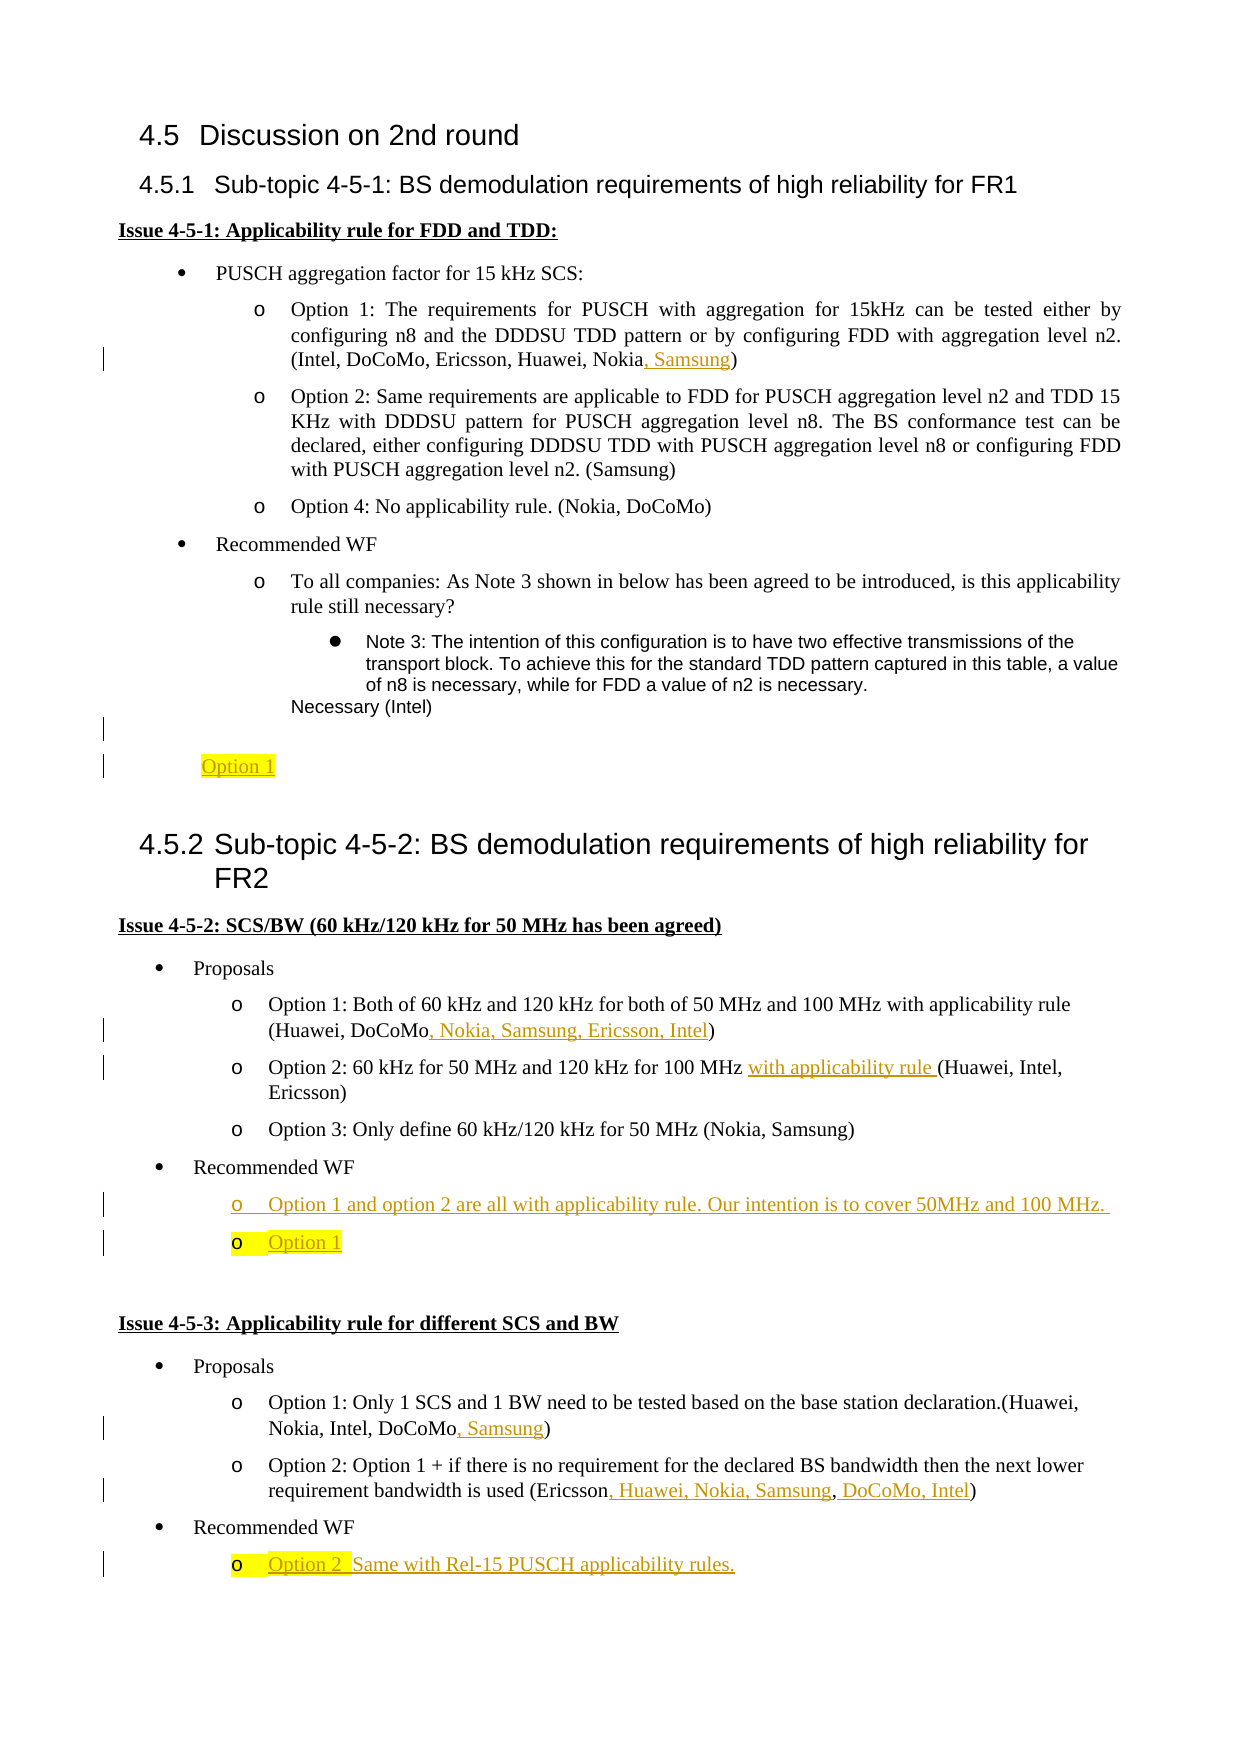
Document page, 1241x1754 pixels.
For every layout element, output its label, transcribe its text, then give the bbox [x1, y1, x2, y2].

list Recommended WF [178, 532, 1122, 556]
list Option 2: Option 1 + if there is no requirement for the declared BS bandwidth then the next lower requirement bandwidth is used (Ericsson,) [231, 1453, 1122, 1502]
list Option 2: Same requirements are applicable to FDD for PUSCH aggregation level n2 and TDD 15 KHz with DDDSU pattern for PUSCH aggregation level n8. The BS conformance test can be declared, either configuring DDDSU TDD with PUSCH aggregation level n8 or configuring FDD with PUSCH aggregation level n2. (Samsung) [253, 383, 1122, 481]
text Issue 4-5-3: Applicability rule for different SCS and BW [118, 1311, 1122, 1335]
subtitle Discussion on 2nd round [139, 118, 1101, 152]
list Proposals [156, 1354, 1122, 1378]
subtitle Sub-topic 4-5-2: BS demodulation requirements of high reliability for FR2 [139, 827, 1101, 894]
list Option 2: 60 kHz for 50 MHz and 120 kHz for 100 MHz (Huawei, Intel, Ericsson) [231, 1054, 1122, 1104]
list PUSCH aggregation factor for 15 kHz SCS: [178, 261, 1122, 285]
text Issue 4-5-2: SCS/BW (60 kHz/120 kHz for 50 MHz has been agreed) [118, 913, 1122, 937]
list Option 1: Both of 60 kHz and 120 kHz for both of 50 MHz and 100 MHz with applicability rule (Huawei, DoCoMo) [231, 992, 1122, 1042]
text Necessary (Intel) [291, 696, 1122, 717]
list Option 1: The requirements for PUSCH with aggregation for 15kHz can be tested either by configuring n8 and the DDDSU TDD pattern or by configuring FDD with aggregation level n2. (Intel, DoCoMo, Ericsson, Huawei, Nokia) [253, 297, 1122, 371]
subtitle Sub-topic 4-5-1: BS demodulation requirements of high reliability for FR1 [139, 170, 1101, 199]
list Option 4: No applicability rule. (Nokia, DoCoMo) [253, 494, 1122, 520]
list Proposals [156, 956, 1122, 980]
list Note 3: The intention of this configuration is to have two effective transmissions of the transport block. To achieve this for the standard TDD pattern captured in this table, a value of n8 is necessary, while for FDD a value of n2 is necessary. [328, 631, 1122, 696]
text Issue 4-5-1: Applicability rule for FDD and TDD: [118, 218, 1122, 242]
list Recommended WF [156, 1515, 1122, 1539]
list Option 1: Only 1 SCS and 1 BW need to be tested based on the base station declaration.(Huawei, Nokia, Intel, DoCoMo) [231, 1390, 1122, 1440]
list Option 3: Only define 60 kHz/120 kHz for 50 MHz (Nokia, Samsung) [231, 1117, 1122, 1143]
list Recommended WF [156, 1155, 1122, 1179]
list To all companies: As Note 3 shown in below has been agreed to be introduced, is this applicability rule still necessary? [253, 569, 1122, 618]
